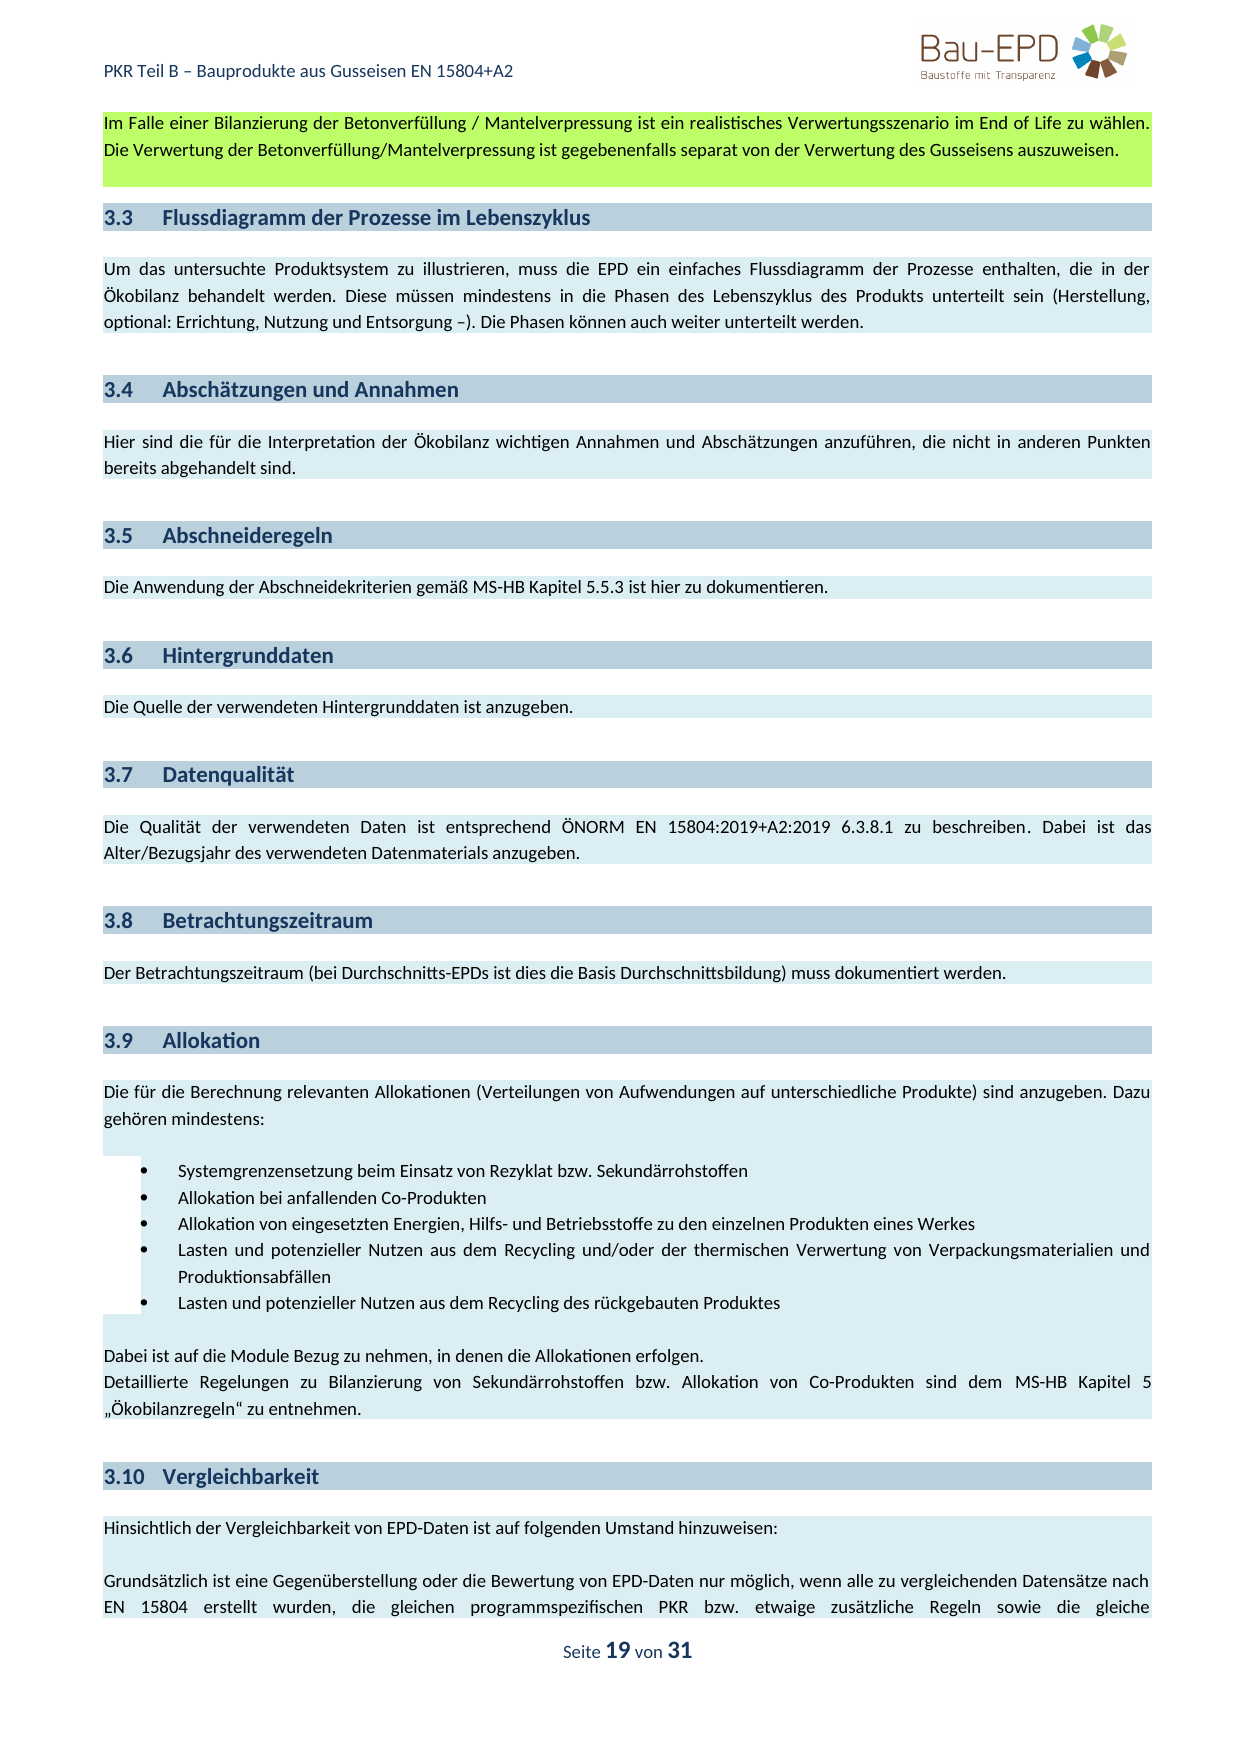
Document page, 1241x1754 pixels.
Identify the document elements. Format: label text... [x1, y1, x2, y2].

text Hinsichtlich der Vergleichbarkeit von EPD-Daten ist auf folgenden Umstand hinzuweisen: [103, 1516, 1152, 1539]
list Lasten und potenzieller Nutzen aus dem Recycling und/oder der thermischen Verwertung von Verpackungsmaterialien und Produktionsabfällen [141, 1238, 1152, 1288]
subtitle Hintergrunddaten [103, 641, 1152, 669]
list Allokation von eingesetzten Energien, Hilfs- und Betriebsstoffe zu den einzelnen Produkten eines Werkes [141, 1212, 1152, 1235]
subtitle Abschneideregeln [103, 521, 1152, 549]
text Hier sind die für die Interpretation der Ökobilanz wichtigen Annahmen und Abschätzungen anzuführen, die nicht in anderen Punkten bereits abgehandelt sind. [103, 430, 1152, 479]
subtitle Betrachtungszeitraum [103, 906, 1152, 934]
text Der Betrachtungszeitraum (bei Durchschnitts-EPDs ist dies die Basis Durchschnittsbildung) muss dokumentiert werden. [103, 961, 1152, 984]
text Im Falle einer Bilanzierung der Betonverfüllung / Mantelverpressung ist ein realistisches Verwertungsszenario im End of Life zu wählen. Die Verwertung der Betonverfüllung/Mantelverpressung ist gegebenenfalls separat von der Verwertung des Gusseisens auszuweisen. [103, 112, 1152, 161]
text Die Quelle der verwendeten Hintergrunddaten ist anzugeben. [103, 695, 1152, 718]
subtitle Abschätzungen und Annahmen [103, 375, 1152, 403]
text Um das untersuchte Produktsystem zu illustrieren, muss die EPD ein einfaches Flussdiagramm der Prozesse enthalten, die in der Ökobilanz behandelt werden. Diese müssen mindestens in die Phasen des Lebenszyklus des Produkts unterteilt sein (Herstellung, optional: Errichtung, Nutzung und Entsorgung –). Die Phasen können auch weiter unterteilt werden. [103, 257, 1152, 333]
subtitle Flussdiagramm der Prozesse im Lebenszyklus [103, 203, 1152, 231]
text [103, 1569, 1152, 1618]
subtitle Datenqualität [103, 761, 1152, 788]
list Lasten und potenzieller Nutzen aus dem Recycling des rückgebauten Produktes [141, 1291, 1152, 1314]
text Die für die Berechnung relevanten Allokationen (Verteilungen von Aufwendungen auf unterschiedliche Produkte) sind anzugeben. Dazu gehören mindestens: [103, 1080, 1152, 1130]
text Dabei ist auf die Module Bezug zu nehmen, in denen die Allokationen erfolgen. [103, 1344, 1152, 1367]
subtitle Vergleichbarkeit [103, 1462, 1152, 1490]
text Die Qualität der verwendeten Daten ist entsprechend ÖNORM EN 15804:2019+A2:2019 6.3.8.1 zu beschreiben. Dabei ist das Alter/Bezugsjahr des verwendeten Datenmaterials anzugeben. [103, 815, 1152, 864]
picture [913, 22, 1130, 82]
text Die Anwendung der Abschneidekriterien gemäß MS-HB Kapitel 5.5.3 ist hier zu dokumentieren. [103, 576, 1152, 599]
subtitle Allokation [103, 1026, 1152, 1054]
list Systemgrenzensetzung beim Einsatz von Rezyklat bzw. Sekundärrohstoffen [141, 1159, 1152, 1182]
list Allokation bei anfallenden Co-Produkten [141, 1186, 1152, 1209]
text Detaillierte Regelungen zu Bilanzierung von Sekundärrohstoffen bzw. Allokation von Co-Produkten sind dem MS-HB Kapitel 5 „Ökobilanzregeln“ zu entnehmen. [103, 1370, 1152, 1419]
